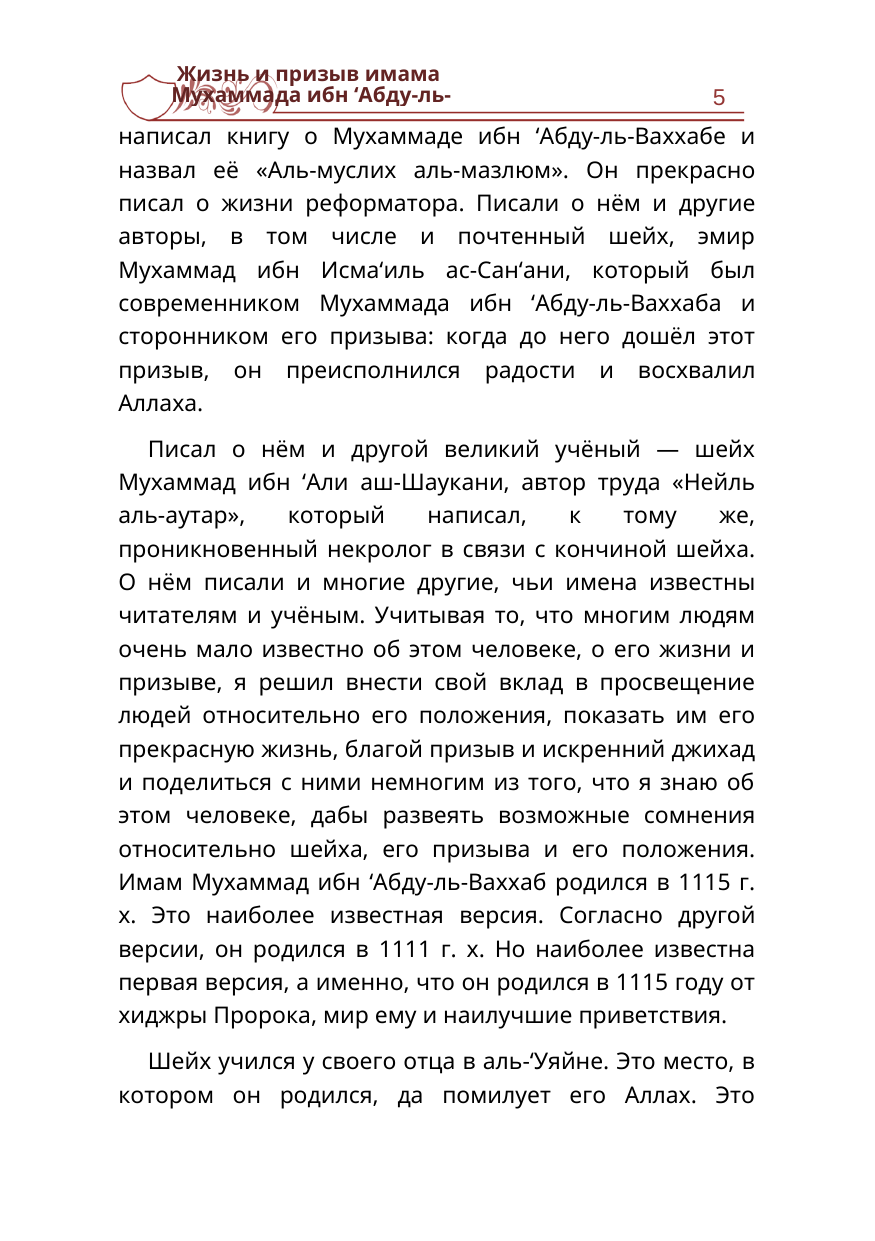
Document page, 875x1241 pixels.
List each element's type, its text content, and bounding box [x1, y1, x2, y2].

text Писал о нём и другой великий учёный — шейх Мухаммад ибн ‘Али аш-Шаукани, автор труда «Нейль аль-аутар», который написал, к тому же, проникновенный некролог в связи с кончиной шейха. О нём писали и многие другие, чьи имена известны читателям и учёным. Учитывая то, что многим людям очень мало известно об этом человеке, о его жизни и призыве, я решил внести свой вклад в просвещение людей относительно его положения, показать им его прекрасную жизнь, благой призыв и искренний джихад и поделиться с ними немногим из того, что я знаю об этом человеке, дабы развеять возможные сомнения относительно шейха, его призыва и его положения. Имам Мухаммад ибн ‘Абду-ль-Ваххаб родился в 1115 г. х. Это наиболее известная версия. Согласно другой версии, он родился в 1111 г. х. Но наиболее известна первая версия, а именно, что он родился в 1115 году от хиджры Пророка, мир ему и наилучшие приветствия. [118, 431, 756, 1031]
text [118, 118, 756, 418]
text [118, 1043, 756, 1110]
